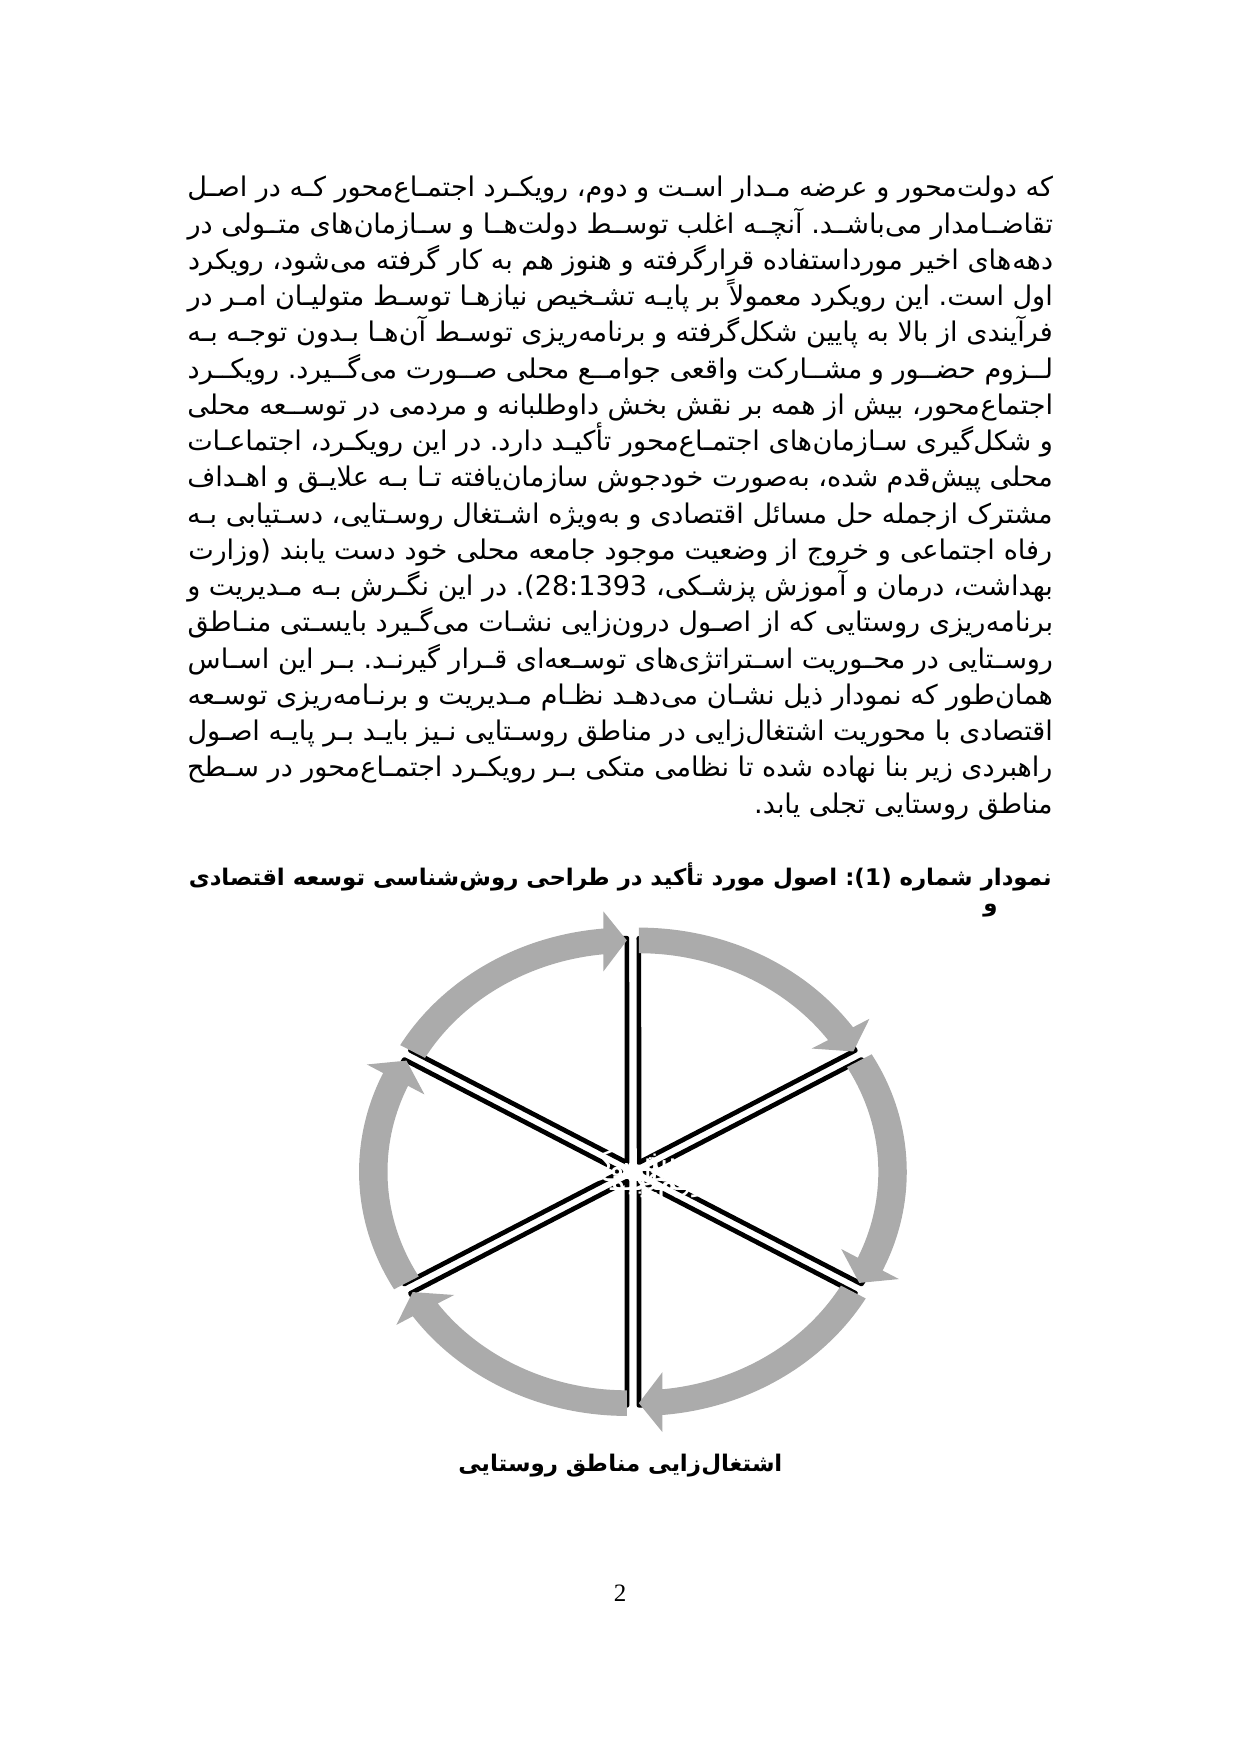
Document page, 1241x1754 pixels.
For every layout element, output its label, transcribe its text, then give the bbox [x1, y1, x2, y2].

text نمودار شماره (1): اصول مورد تأکید در طراحی روش‌شناسی توسعه اقتصادی و اشتغال‌زایی مناطق روستایی [187, 864, 1053, 1477]
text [187, 172, 1053, 819]
